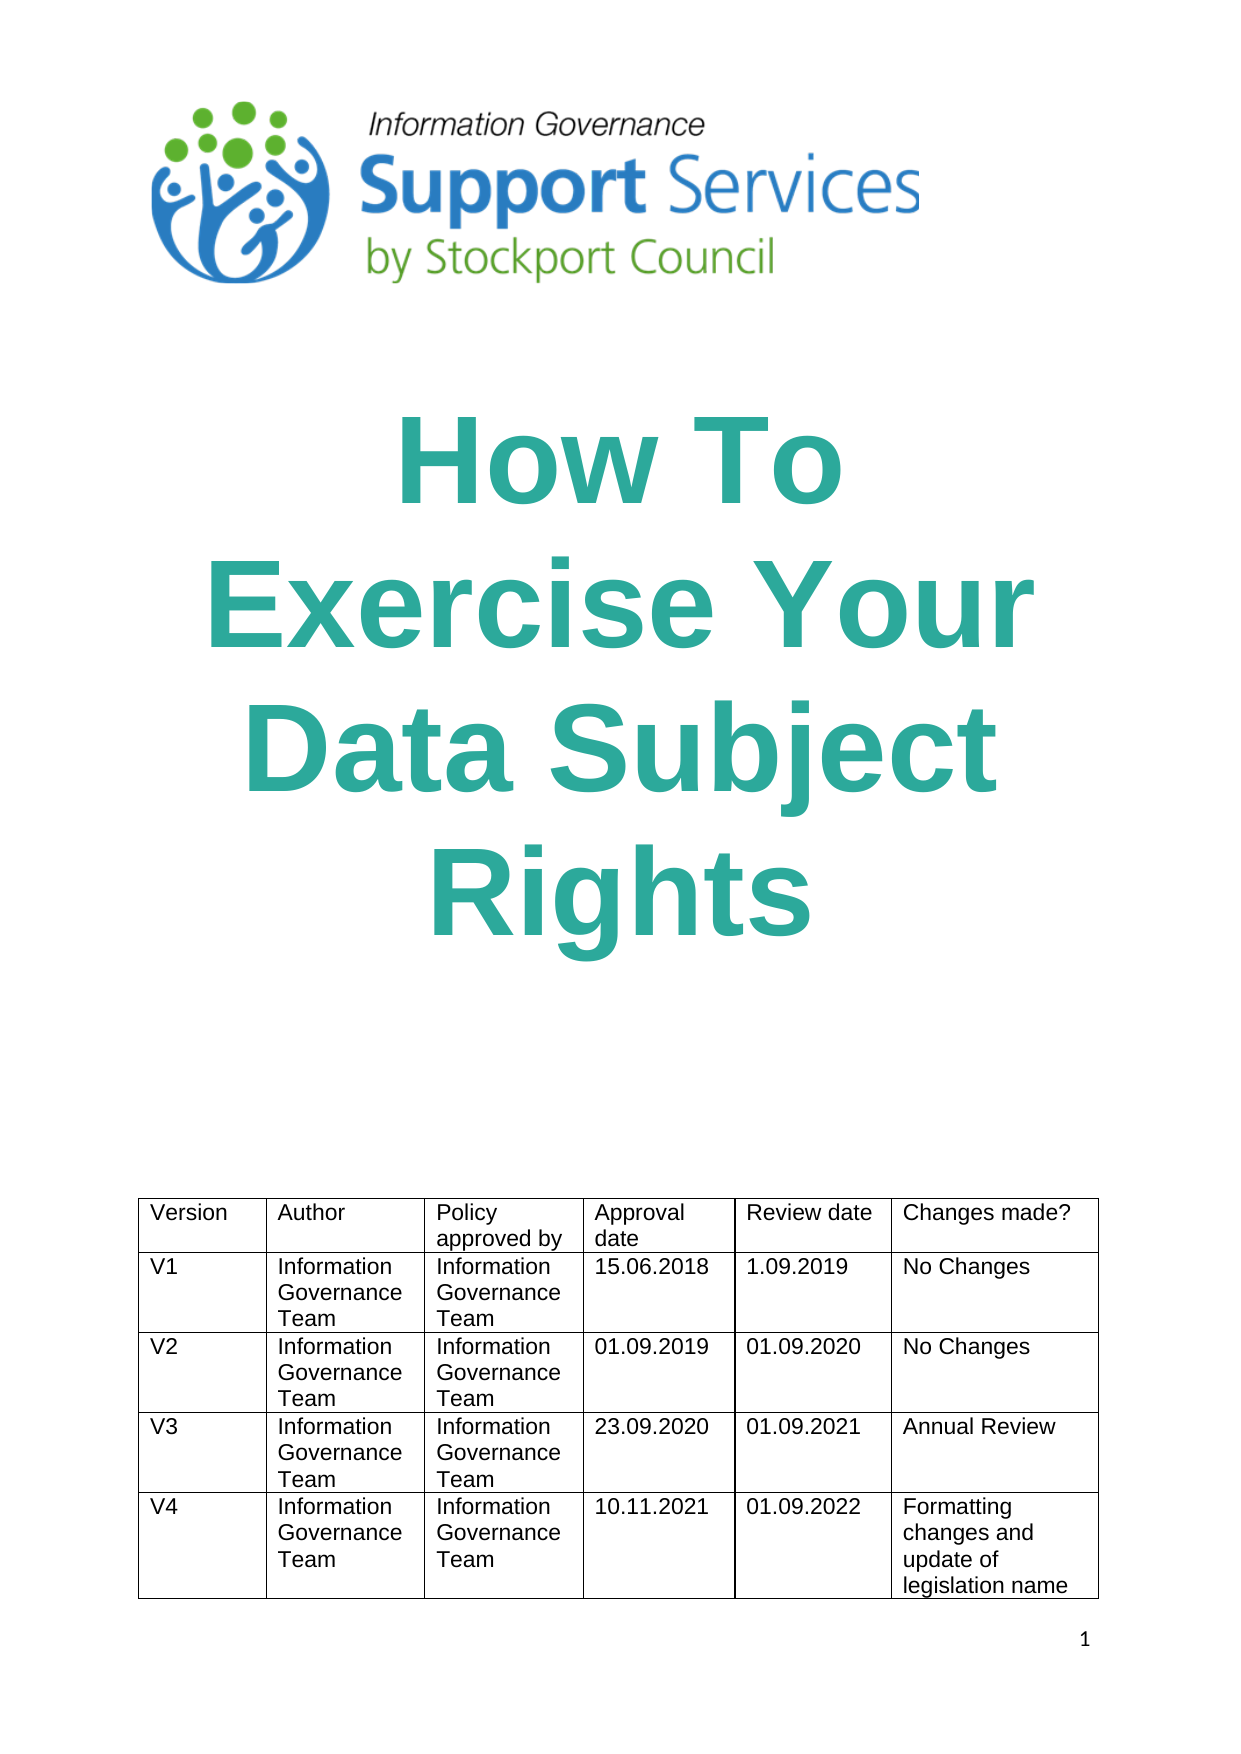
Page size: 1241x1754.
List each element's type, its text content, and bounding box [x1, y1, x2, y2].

table_header Version [139, 1199, 266, 1252]
table_header Changes made? [892, 1199, 1098, 1252]
table_cell 10.11.2021 [584, 1493, 734, 1598]
table_cell Information Governance Team [267, 1413, 424, 1492]
table_cell Formatting changes and update of legislation name [892, 1493, 1098, 1598]
table_cell 23.09.2020 [584, 1413, 734, 1492]
table_cell Information Governance Team [425, 1253, 583, 1332]
table_cell Information Governance Team [267, 1253, 424, 1332]
table_cell 01.09.2022 [736, 1493, 891, 1598]
table_cell V2 [139, 1333, 266, 1412]
table_cell No Changes [892, 1253, 1098, 1332]
table_cell Information Governance Team [267, 1493, 424, 1598]
table_cell V3 [139, 1413, 266, 1492]
table_cell V4 [139, 1493, 266, 1598]
table_header Approval date [584, 1199, 734, 1252]
table_cell V1 [139, 1253, 266, 1332]
table_cell Annual Review [892, 1413, 1098, 1492]
table_cell 01.09.2020 [736, 1333, 891, 1412]
table_cell Information Governance Team [425, 1333, 583, 1412]
table_cell 01.09.2019 [584, 1333, 734, 1412]
table_cell Information Governance Team [267, 1333, 424, 1412]
table_header Policy approved by [425, 1199, 583, 1252]
table_cell No Changes [892, 1333, 1098, 1412]
table_cell 15.06.2018 [584, 1253, 734, 1332]
table_header Review date [736, 1199, 891, 1252]
text How To Exercise Your Data Subject Rights [150, 387, 1090, 962]
picture [150, 101, 919, 283]
table_cell Information Governance Team [425, 1413, 583, 1492]
table_header Author [267, 1199, 424, 1252]
table_cell 01.09.2021 [736, 1413, 891, 1492]
table_cell 1.09.2019 [736, 1253, 891, 1332]
table_cell Information Governance Team [425, 1493, 583, 1598]
